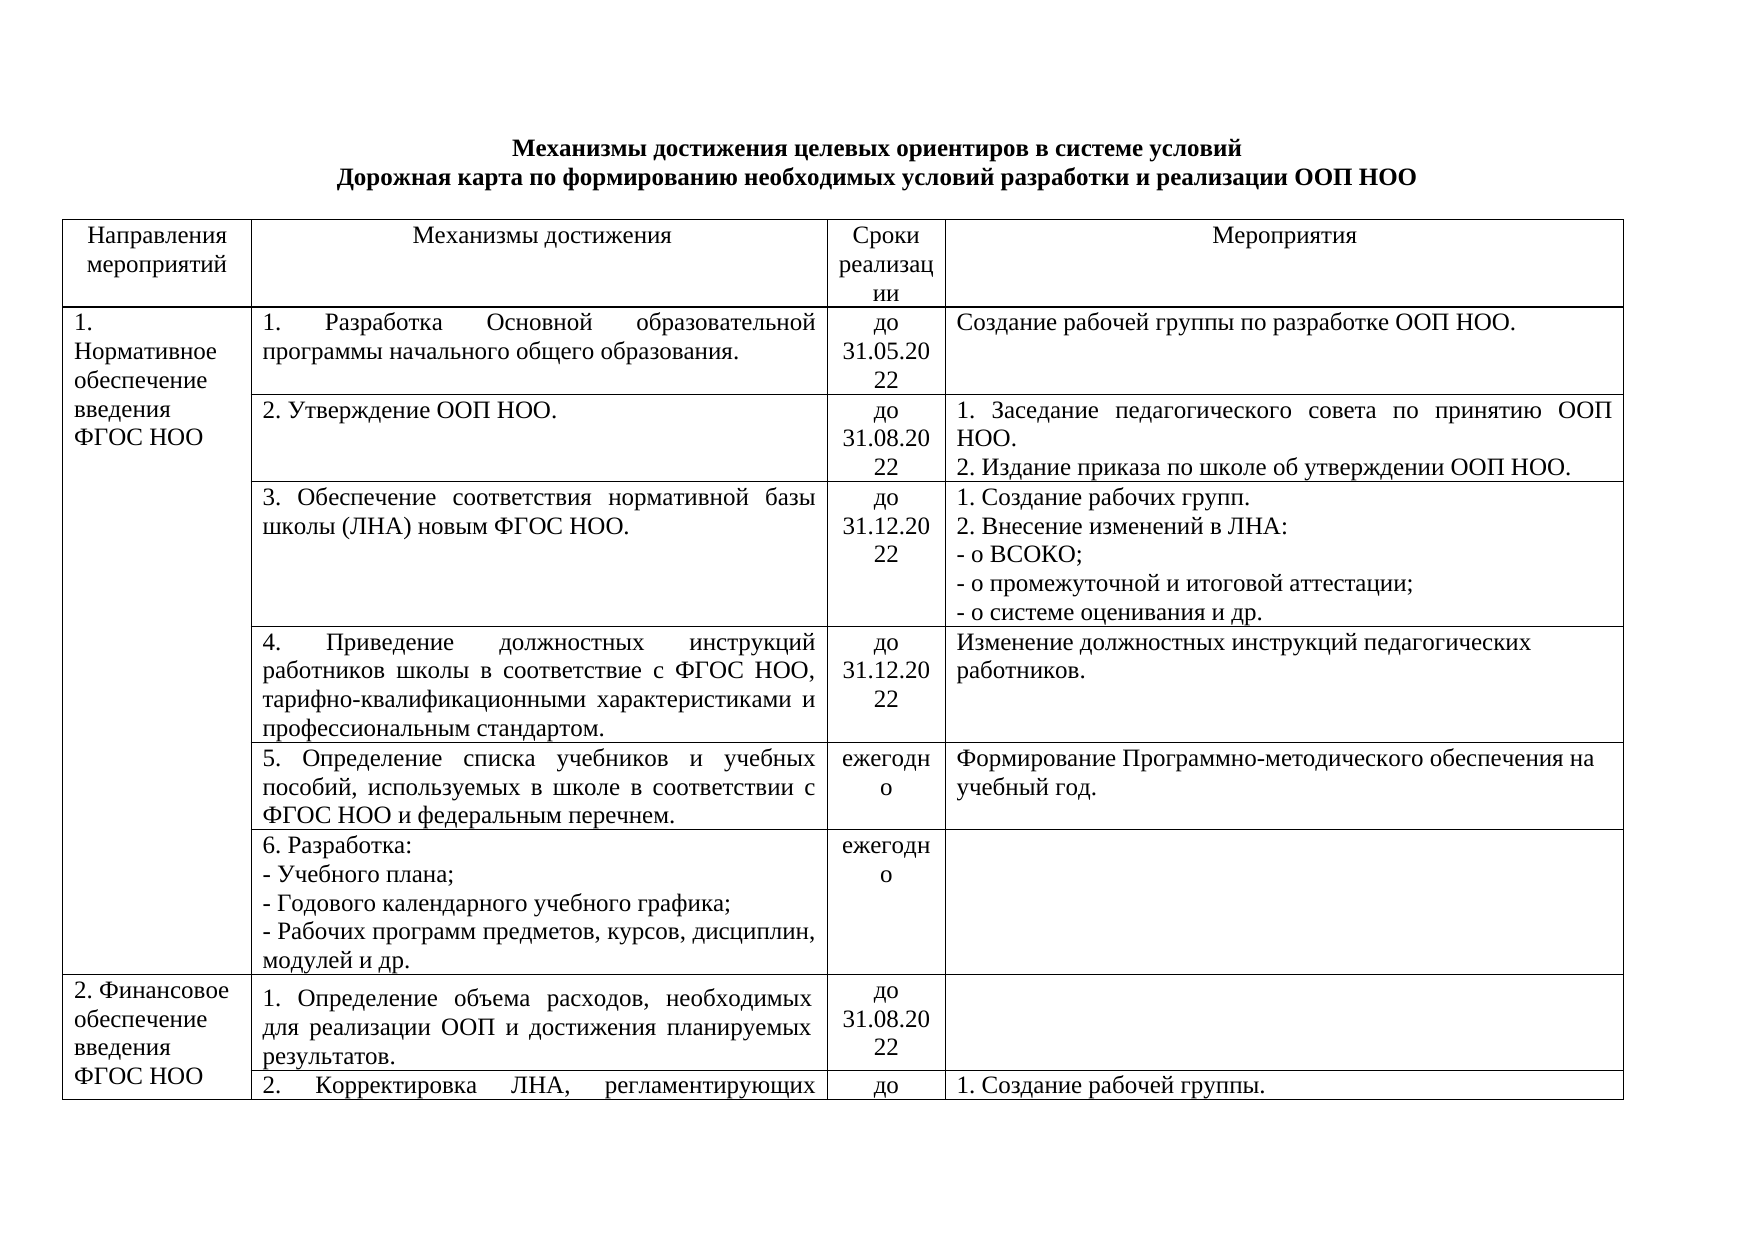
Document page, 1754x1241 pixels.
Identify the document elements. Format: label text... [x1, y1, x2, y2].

table_header Механизмы достижения [252, 220, 827, 306]
table_cell [946, 830, 1623, 974]
table_cell 3. Обеспечение соответствия нормативной базы школы (ЛНА) новым ФГОС НОО. [252, 482, 827, 626]
table_cell 6. Разработка: - Учебного плана; - Годового календарного учебного графика; - Рабочих программ предметов, курсов, дисциплин, модулей и др. [252, 830, 827, 974]
table_cell Изменение должностных инструкций педагогических работников. [946, 627, 1623, 742]
table_header Направления мероприятий [63, 220, 251, 306]
table_cell до 31.12.2022 [828, 482, 945, 626]
table_header Сроки реализации [828, 220, 945, 306]
table_cell ежегодно [828, 830, 945, 974]
table_cell 5. Определение списка учебников и учебных пособий, используемых в школе в соответствии с ФГОС НОО и федеральным перечнем. [252, 743, 827, 829]
table_cell 1. Нормативное обеспечение введения ФГОС НОО [63, 308, 251, 974]
table_header Мероприятия [946, 220, 1623, 306]
table_cell 1. Заседание педагогического совета по принятию ООП НОО. 2. Издание приказа по школе об утверждении ООП НОО. [946, 395, 1623, 481]
table_cell ежегодно [828, 743, 945, 829]
table_cell 2. Финансовое обеспечение введения ФГОС НОО [63, 975, 251, 1099]
table_cell до 31.08.2022 [828, 975, 945, 1069]
table_cell 1. Определение объема расходов, необходимых для реализации ООП и достижения планируемых результатов. [252, 975, 827, 1069]
table_cell 1. Создание рабочих групп. 2. Внесение изменений в ЛНА: - о ВСОКО; - о промежуточной и итоговой аттестации; - о системе оценивания и др. [946, 482, 1623, 626]
table_cell Создание рабочей группы по разработке ООП НОО. [946, 308, 1623, 394]
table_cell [252, 1071, 827, 1099]
table_cell до 31.12.2022 [828, 627, 945, 742]
table_cell Формирование Программно-методического обеспечения на учебный год. [946, 743, 1623, 829]
text Дорожная карта по формированию необходимых условий разработки и реализации ООП НОО [74, 162, 1680, 190]
table_cell [946, 975, 1623, 1069]
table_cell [946, 1071, 1623, 1099]
table_cell 2. Утверждение ООП НОО. [252, 395, 827, 481]
table_cell 4. Приведение должностных инструкций работников школы в соответствие с ФГОС НОО, тарифно-квалификационными характеристиками и профессиональным стандартом. [252, 627, 827, 742]
table_cell до 31.05.2022 [828, 308, 945, 394]
table_cell до 31.08.2022 [828, 395, 945, 481]
text Механизмы достижения целевых ориентиров в системе условий [74, 133, 1680, 162]
table_cell до 31.08.2022 [828, 1071, 945, 1099]
table_cell 1. Разработка Основной образовательной программы начального общего образования. [252, 308, 827, 394]
